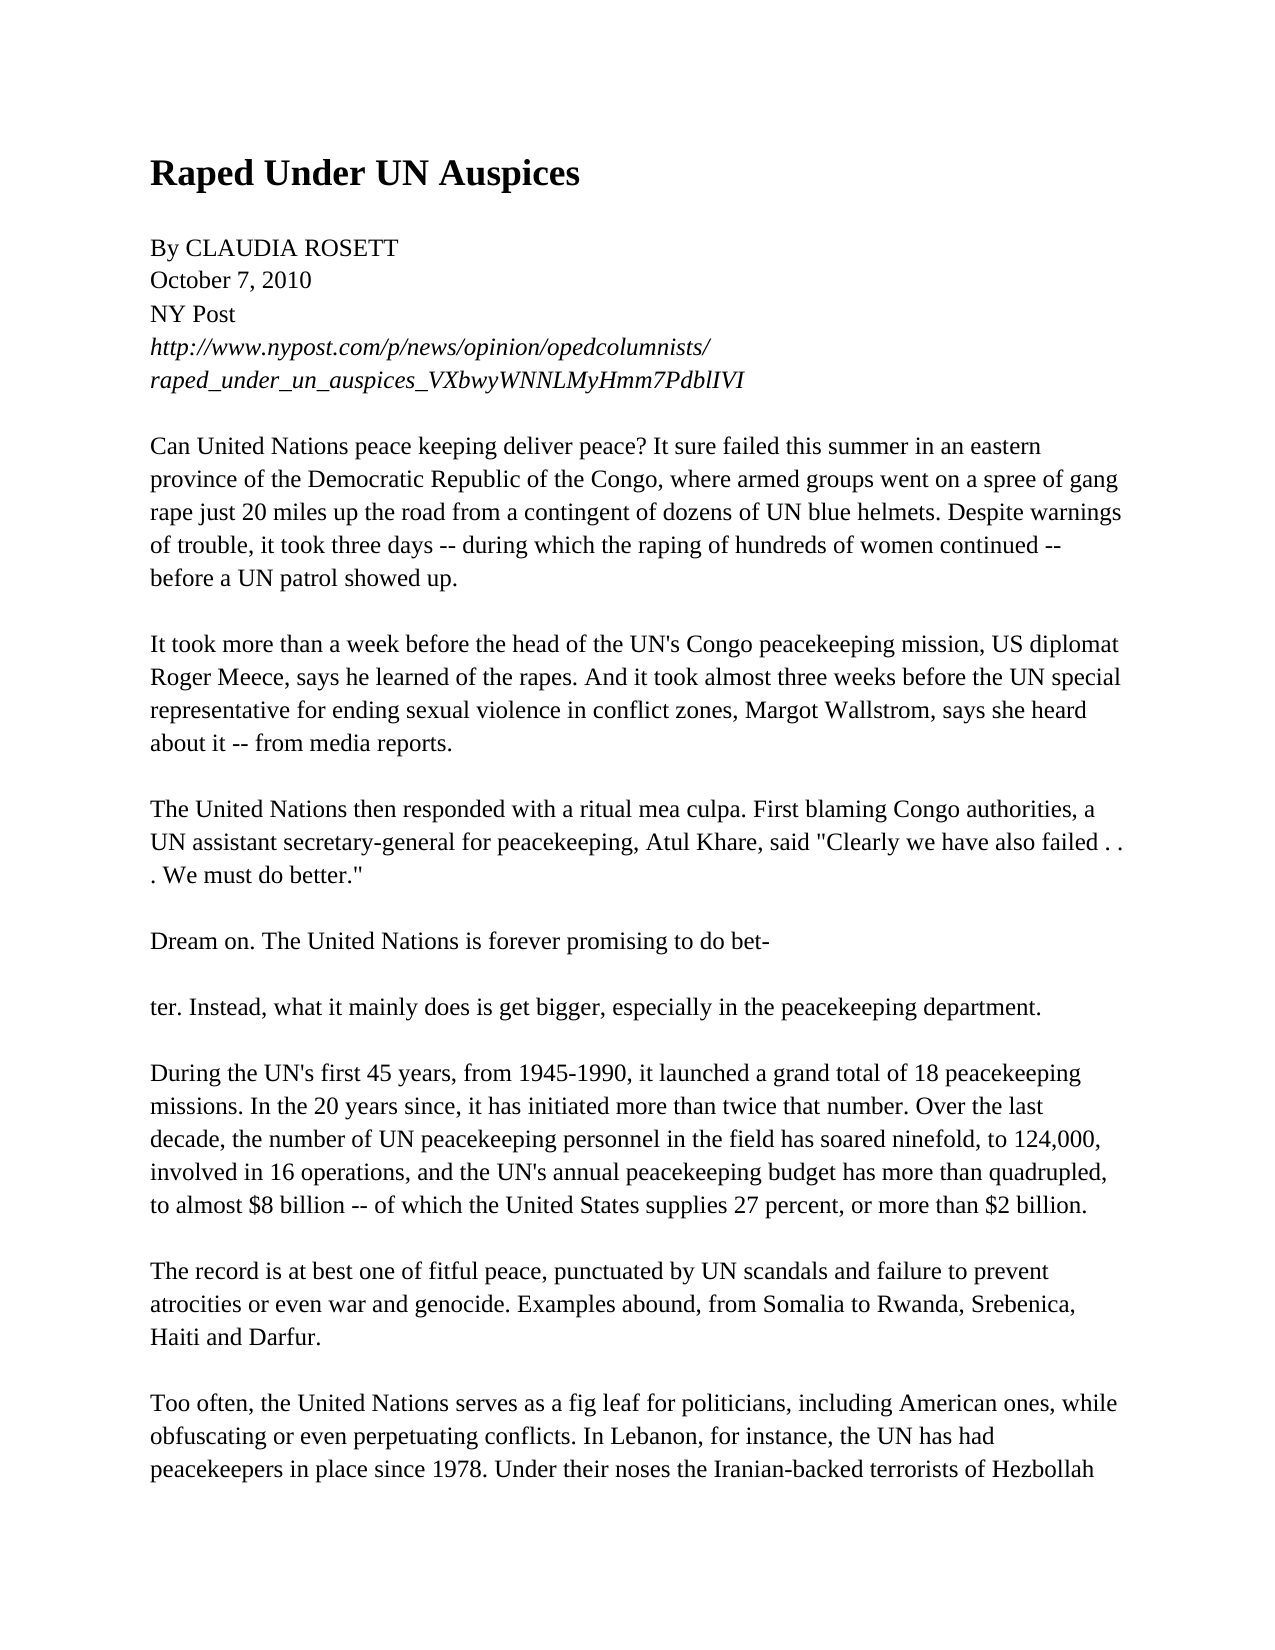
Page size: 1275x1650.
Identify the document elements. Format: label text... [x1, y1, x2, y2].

text By CLAUDIA ROSETT [150, 233, 1125, 261]
text The United Nations then responded with a ritual mea culpa. First blaming Congo authorities, a UN assistant secretary-general for peacekeeping, Atul Khare, said "Clearly we have also failed . . . We must do better." [150, 794, 1125, 889]
text NY Post [150, 299, 1125, 327]
text Dream on. The United Nations is forever promising to do bet- [150, 926, 1125, 955]
text http://www.nypost.com/p/news/opinion/opedcolumnists/raped_under_un_auspices_VXbwyWNNLMyHmm7PdblIVI [150, 332, 1125, 393]
text Raped Under UN Auspices [150, 150, 1125, 193]
text October 7, 2010 [150, 266, 1125, 294]
text It took more than a week before the head of the UN's Congo peacekeeping mission, US diplomat Roger Meece, says he learned of the rapes. And it took almost three weeks before the UN special representative for ending sexual violence in conflict zones, Margot Wallstrom, says she heard about it -- from media reports. [150, 629, 1125, 757]
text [150, 1388, 1125, 1483]
text ter. Instead, what it mainly does is get bigger, especially in the peacekeeping department. [150, 992, 1125, 1021]
text During the UN's first 45 years, from 1945-1990, it launched a grand total of 18 peacekeeping missions. In the 20 years since, it has initiated more than twice that number. Over the last decade, the number of UN peacekeeping personnel in the field has soared ninefold, to 124,000, involved in 16 operations, and the UN's annual peacekeeping budget has more than quadrupled, to almost $8 billion -- of which the United States supplies 27 percent, or more than $2 billion. [150, 1058, 1125, 1219]
text The record is at best one of fitful peace, punctuated by UN scandals and failure to prevent atrocities or even war and genocide. Examples abound, from Somalia to Rwanda, Srebenica, Haiti and Darfur. [150, 1256, 1125, 1351]
text Can United Nations peace keeping deliver peace? It sure failed this summer in an eastern province of the Democratic Republic of the Congo, where armed groups went on a spree of gang rape just 20 miles up the road from a contingent of dozens of UN blue helmets. Despite warnings of trouble, it took three days -- during which the raping of hundreds of women continued -- before a UN patrol showed up. [150, 431, 1125, 592]
